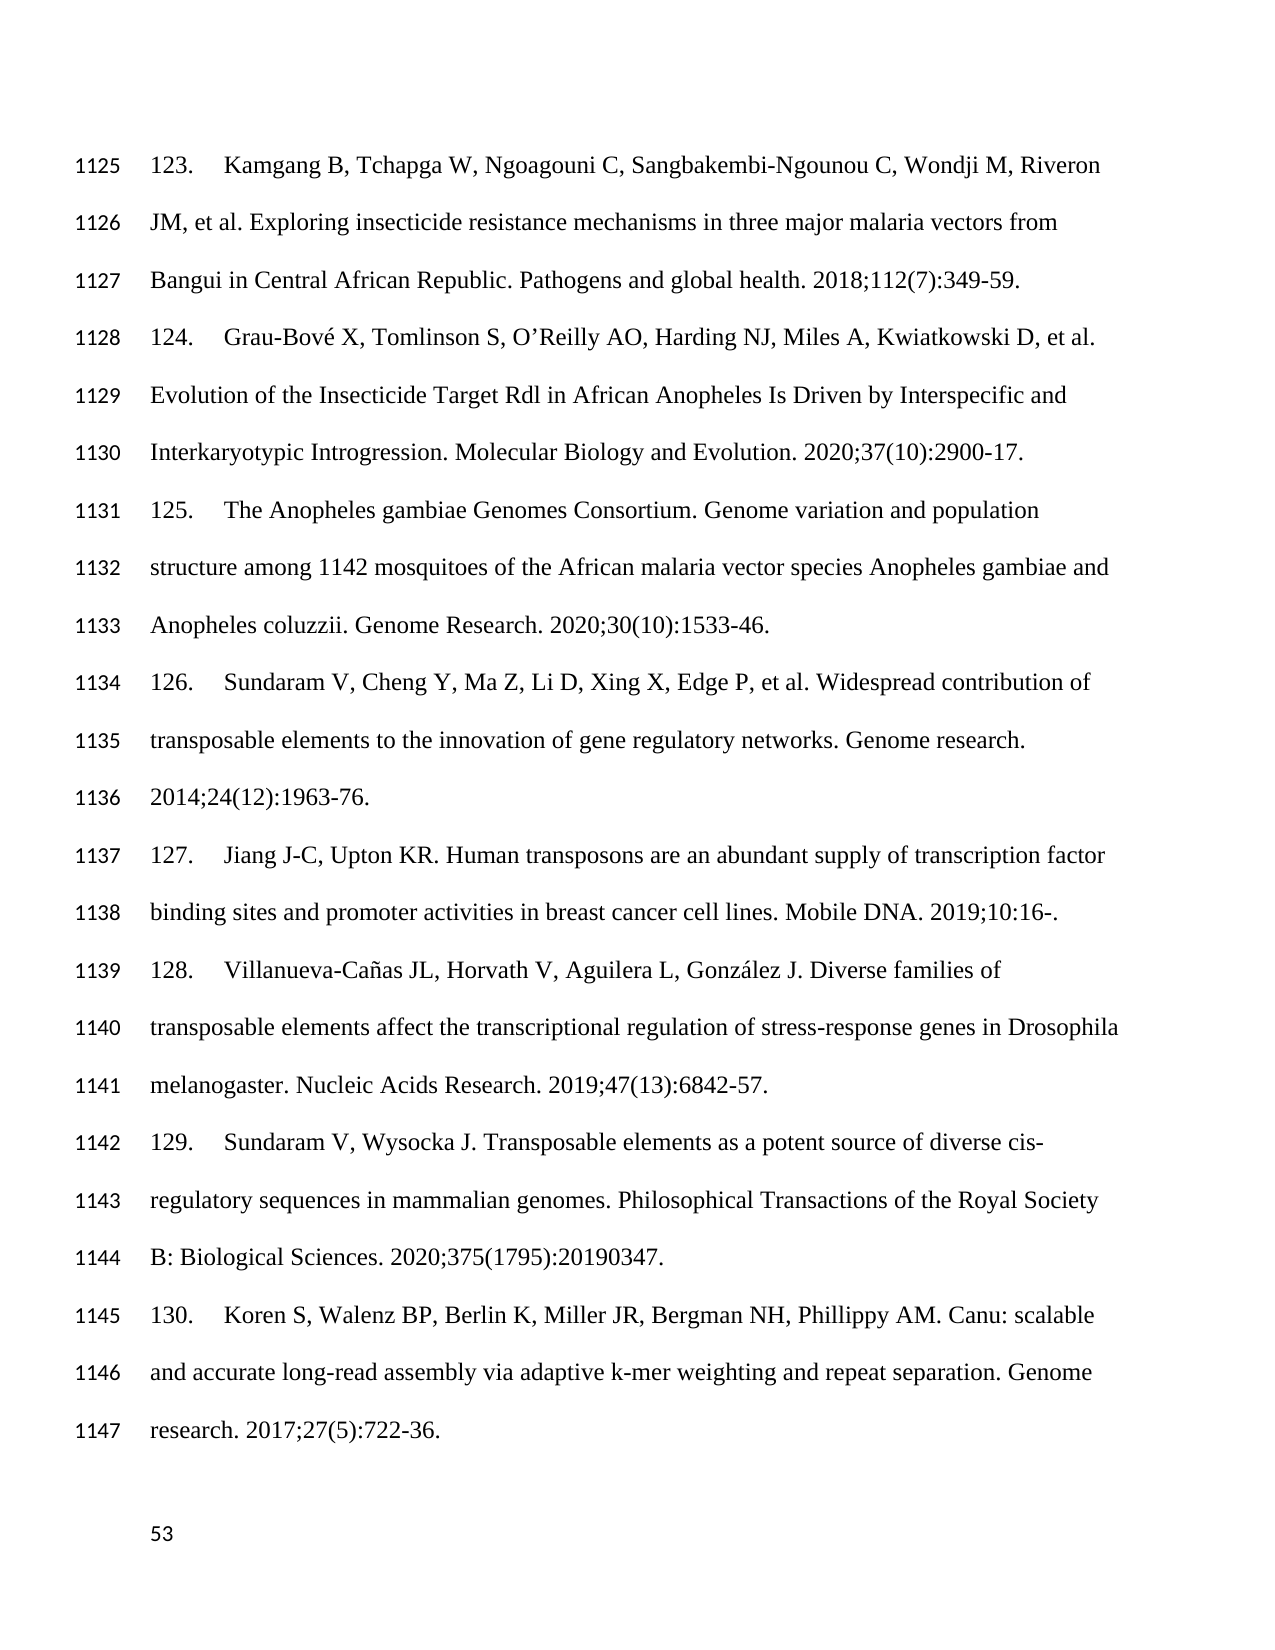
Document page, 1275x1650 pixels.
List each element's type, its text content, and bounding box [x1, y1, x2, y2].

text 129. Sundaram V, Wysocka J. Transposable elements as a potent source of diverse cis-regulatory sequences in mammalian genomes. Philosophical Transactions of the Royal Society B: Biological Sciences. 2020;375(1795):20190347. [150, 1127, 1125, 1271]
text 130. Koren S, Walenz BP, Berlin K, Miller JR, Bergman NH, Phillippy AM. Canu: scalable and accurate long-read assembly via adaptive k-mer weighting and repeat separation. Genome research. 2017;27(5):722-36. [150, 1300, 1125, 1444]
text 123. Kamgang B, Tchapga W, Ngoagouni C, Sangbakembi-Ngounou C, Wondji M, Riveron JM, et al. Exploring insecticide resistance mechanisms in three major malaria vectors from Bangui in Central African Republic. Pathogens and global health. 2018;112(7):349-59. [150, 150, 1125, 294]
text 125. The Anopheles gambiae Genomes Consortium. Genome variation and population structure among 1142 mosquitoes of the African malaria vector species Anopheles gambiae and Anopheles coluzzii. Genome Research. 2020;30(10):1533-46. [150, 495, 1125, 639]
text 124. Grau-Bové X, Tomlinson S, O’Reilly AO, Harding NJ, Miles A, Kwiatkowski D, et al. Evolution of the Insecticide Target Rdl in African Anopheles Is Driven by Interspecific and Interkaryotypic Introgression. Molecular Biology and Evolution. 2020;37(10):2900-17. [150, 322, 1125, 466]
text 128. Villanueva-Cañas JL, Horvath V, Aguilera L, González J. Diverse families of transposable elements affect the transcriptional regulation of stress-response genes in Drosophila melanogaster. Nucleic Acids Research. 2019;47(13):6842-57. [150, 955, 1125, 1099]
text 126. Sundaram V, Cheng Y, Ma Z, Li D, Xing X, Edge P, et al. Widespread contribution of transposable elements to the innovation of gene regulatory networks. Genome research. 2014;24(12):1963-76. [150, 667, 1125, 811]
text 127. Jiang J-C, Upton KR. Human transposons are an abundant supply of transcription factor binding sites and promoter activities in breast cancer cell lines. Mobile DNA. 2019;10:16-. [150, 840, 1125, 926]
